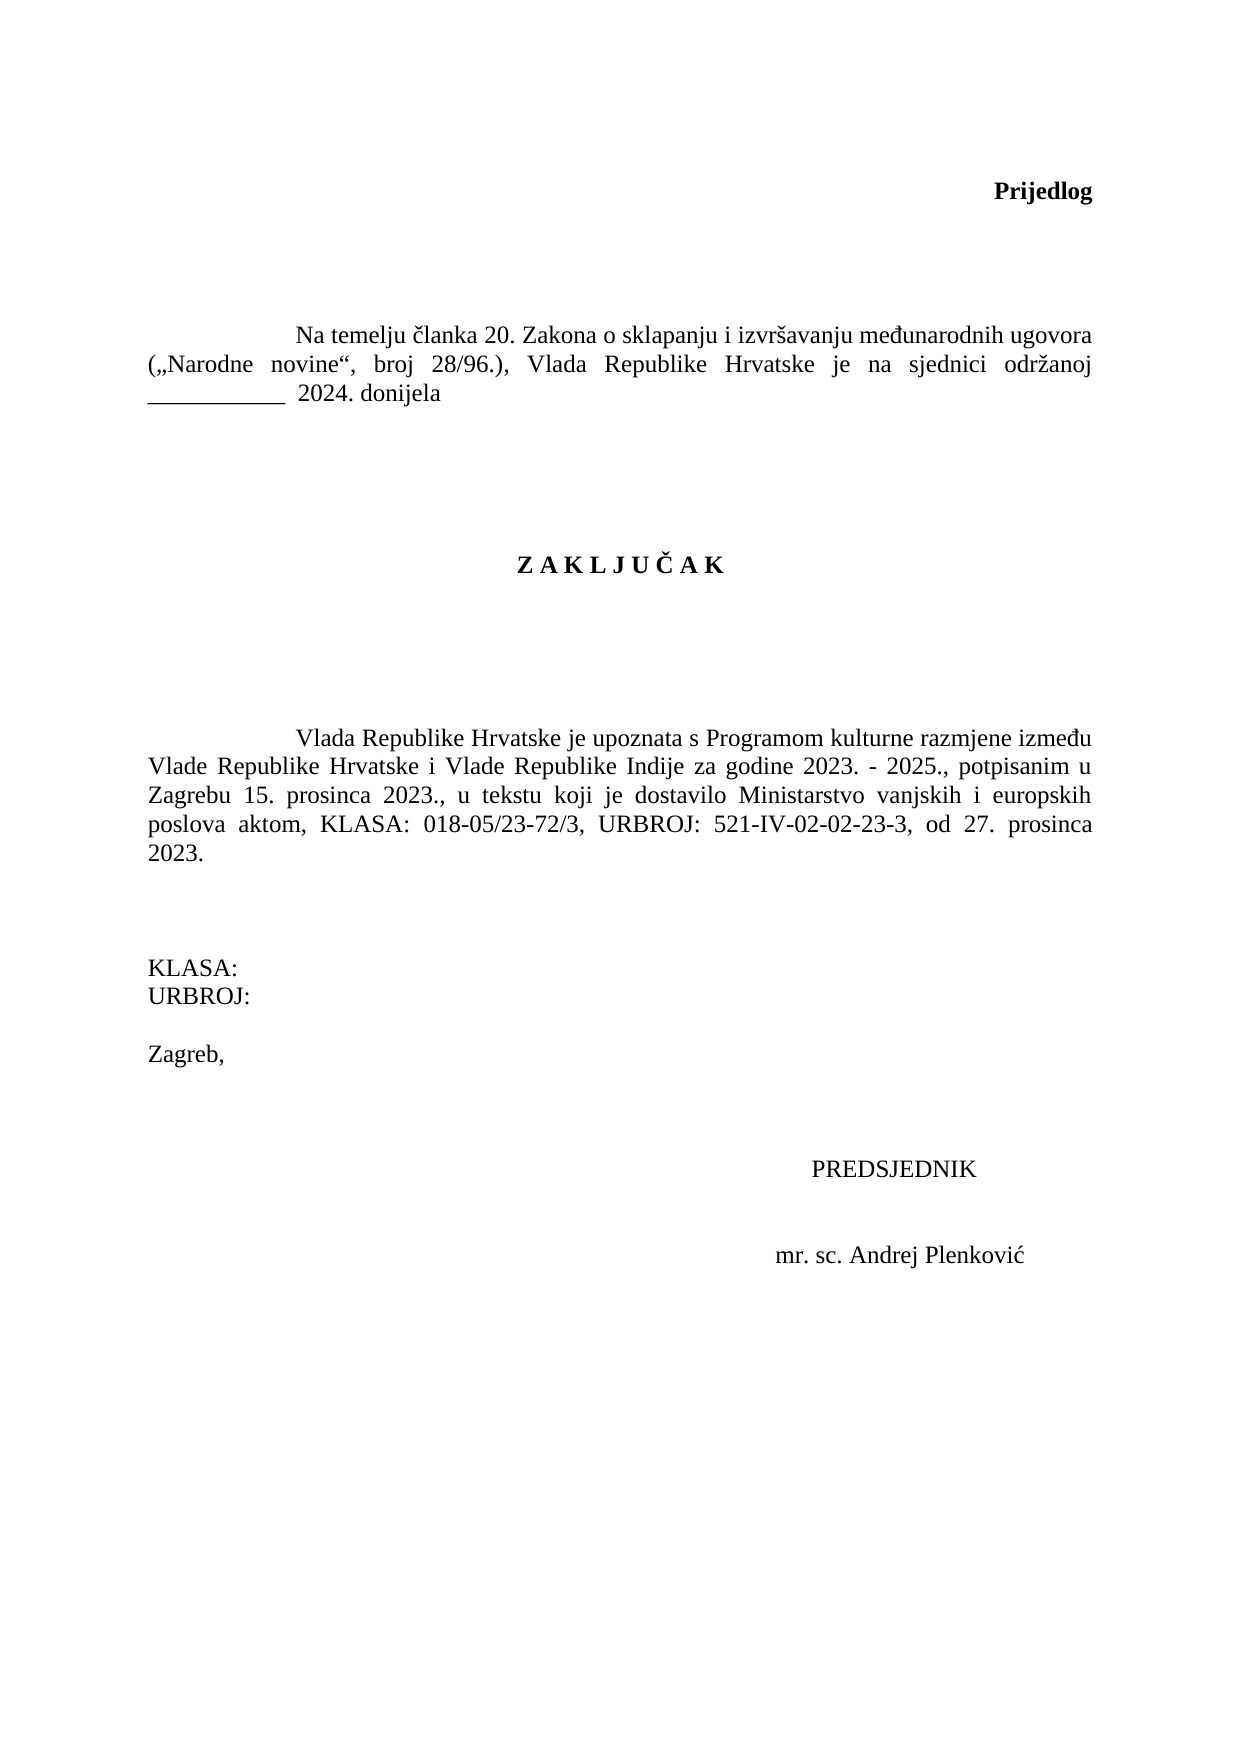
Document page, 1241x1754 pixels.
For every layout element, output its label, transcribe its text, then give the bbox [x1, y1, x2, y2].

text PREDSJEDNIK [148, 1154, 1092, 1183]
text URBROJ: [148, 981, 1092, 1010]
text Na temelju članka 20. Zakona o sklapanju i izvršavanju međunarodnih ugovora („Narodne novine“, broj 28/96.), Vlada Republike Hrvatske je na sjednici održanoj ___________ 2024. donijela [148, 320, 1092, 406]
text Vlada Republike Hrvatske je upoznata s Programom kulturne razmjene između Vlade Republike Hrvatske i Vlade Republike Indije za godine 2023. - 2025., potpisanim u Zagrebu 15. prosinca 2023., u tekstu koji je dostavilo Ministarstvo vanjskih i europskih poslova aktom, KLASA: 018-05/23-72/3, URBROJ: 521-IV-02-02-23-3, od 27. prosinca 2023. [148, 723, 1092, 866]
text Zagreb, [148, 1039, 1092, 1068]
text KLASA: [148, 953, 1092, 981]
text Z A K L J U Č A K [148, 550, 1092, 579]
text Prijedlog [148, 176, 1092, 205]
text mr. sc. Andrej Plenković [148, 1240, 1092, 1269]
